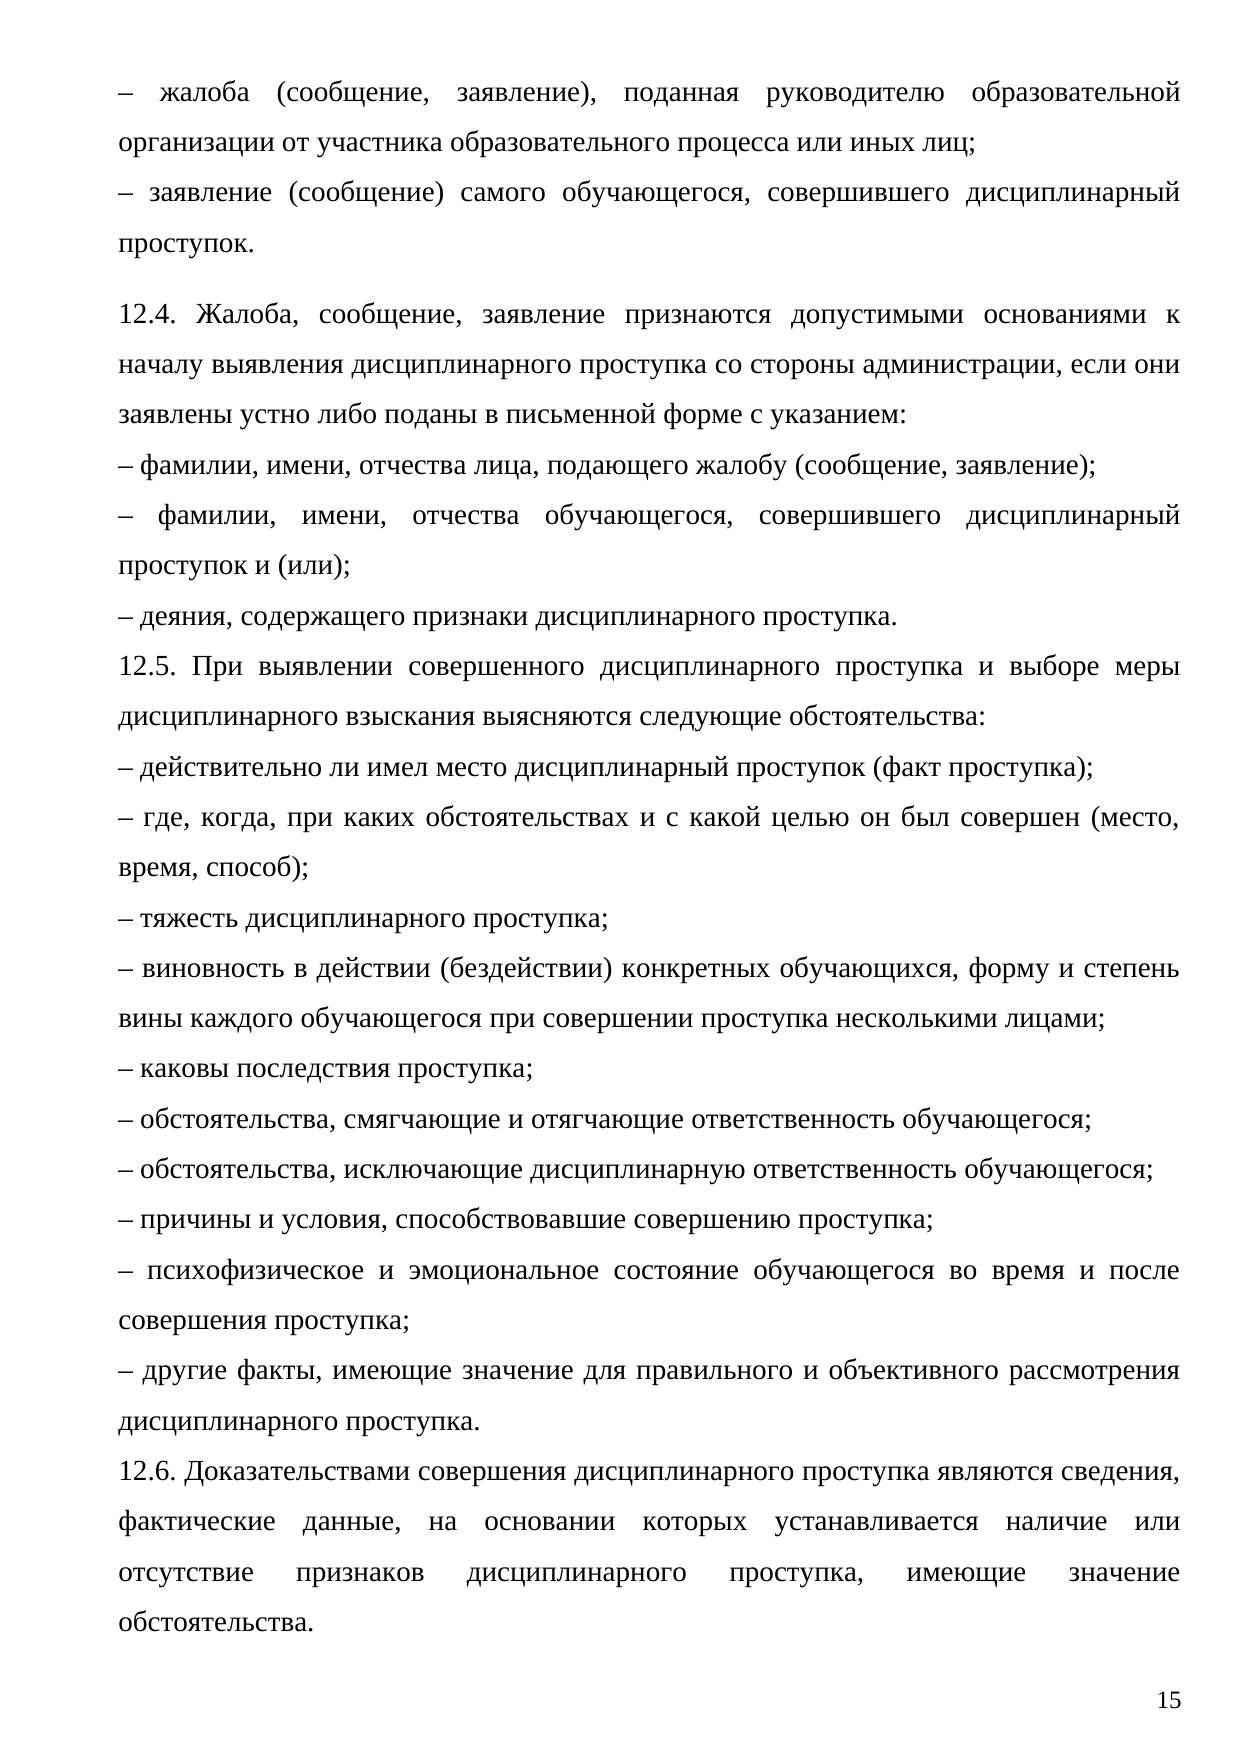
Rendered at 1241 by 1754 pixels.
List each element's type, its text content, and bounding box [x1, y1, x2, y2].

text – причины и условия, способствовавшие совершению проступка; [118, 1202, 1181, 1235]
text – другие факты, имеющие значение для правильного и объективного рассмотрения дисциплинарного проступка. [118, 1352, 1181, 1436]
text – обстоятельства, смягчающие и отягчающие ответственность обучающегося; [118, 1101, 1181, 1134]
text – где, когда, при каких обстоятельствах и с какой целью он был совершен (место, время, способ); [118, 799, 1181, 883]
text – каковы последствия проступка; [118, 1051, 1181, 1084]
text 12.4. Жалоба, сообщение, заявление признаются допустимыми основаниями к началу выявления дисциплинарного проступка со стороны администрации, если они заявлены устно либо поданы в письменной форме с указанием: [118, 296, 1181, 430]
text – действительно ли имел место дисциплинарный проступок (факт проступка); [118, 749, 1181, 782]
text – психофизическое и эмоциональное состояние обучающегося во время и после совершения проступка; [118, 1252, 1181, 1336]
text 12.6. Доказательствами совершения дисциплинарного проступка являются сведения, фактические данные, на основании которых устанавливается наличие или отсутствие признаков дисциплинарного проступка, имеющие значение обстоятельства. [118, 1453, 1181, 1638]
text – фамилии, имени, отчества обучающегося, совершившего дисциплинарный проступок и (или); [118, 497, 1181, 581]
list – жалоба (сообщение, заявление), поданная руководителю образовательной организации от участника образовательного процесса или иных лиц; [118, 74, 1181, 158]
text – деяния, содержащего признаки дисциплинарного проступка. [118, 598, 1181, 631]
list – заявление (сообщение) самого обучающегося, совершившего дисциплинарный проступок. [118, 174, 1181, 258]
text – обстоятельства, исключающие дисциплинарную ответственность обучающегося; [118, 1151, 1181, 1185]
text – виновность в действии (бездействии) конкретных обучающихся, форму и степень вины каждого обучающегося при совершении проступка несколькими лицами; [118, 950, 1181, 1034]
text – тяжесть дисциплинарного проступка; [118, 900, 1181, 933]
text – фамилии, имени, отчества лица, подающего жалобу (сообщение, заявление); [118, 447, 1181, 480]
text 12.5. При выявлении совершенного дисциплинарного проступка и выборе меры дисциплинарного взыскания выясняются следующие обстоятельства: [118, 648, 1181, 732]
